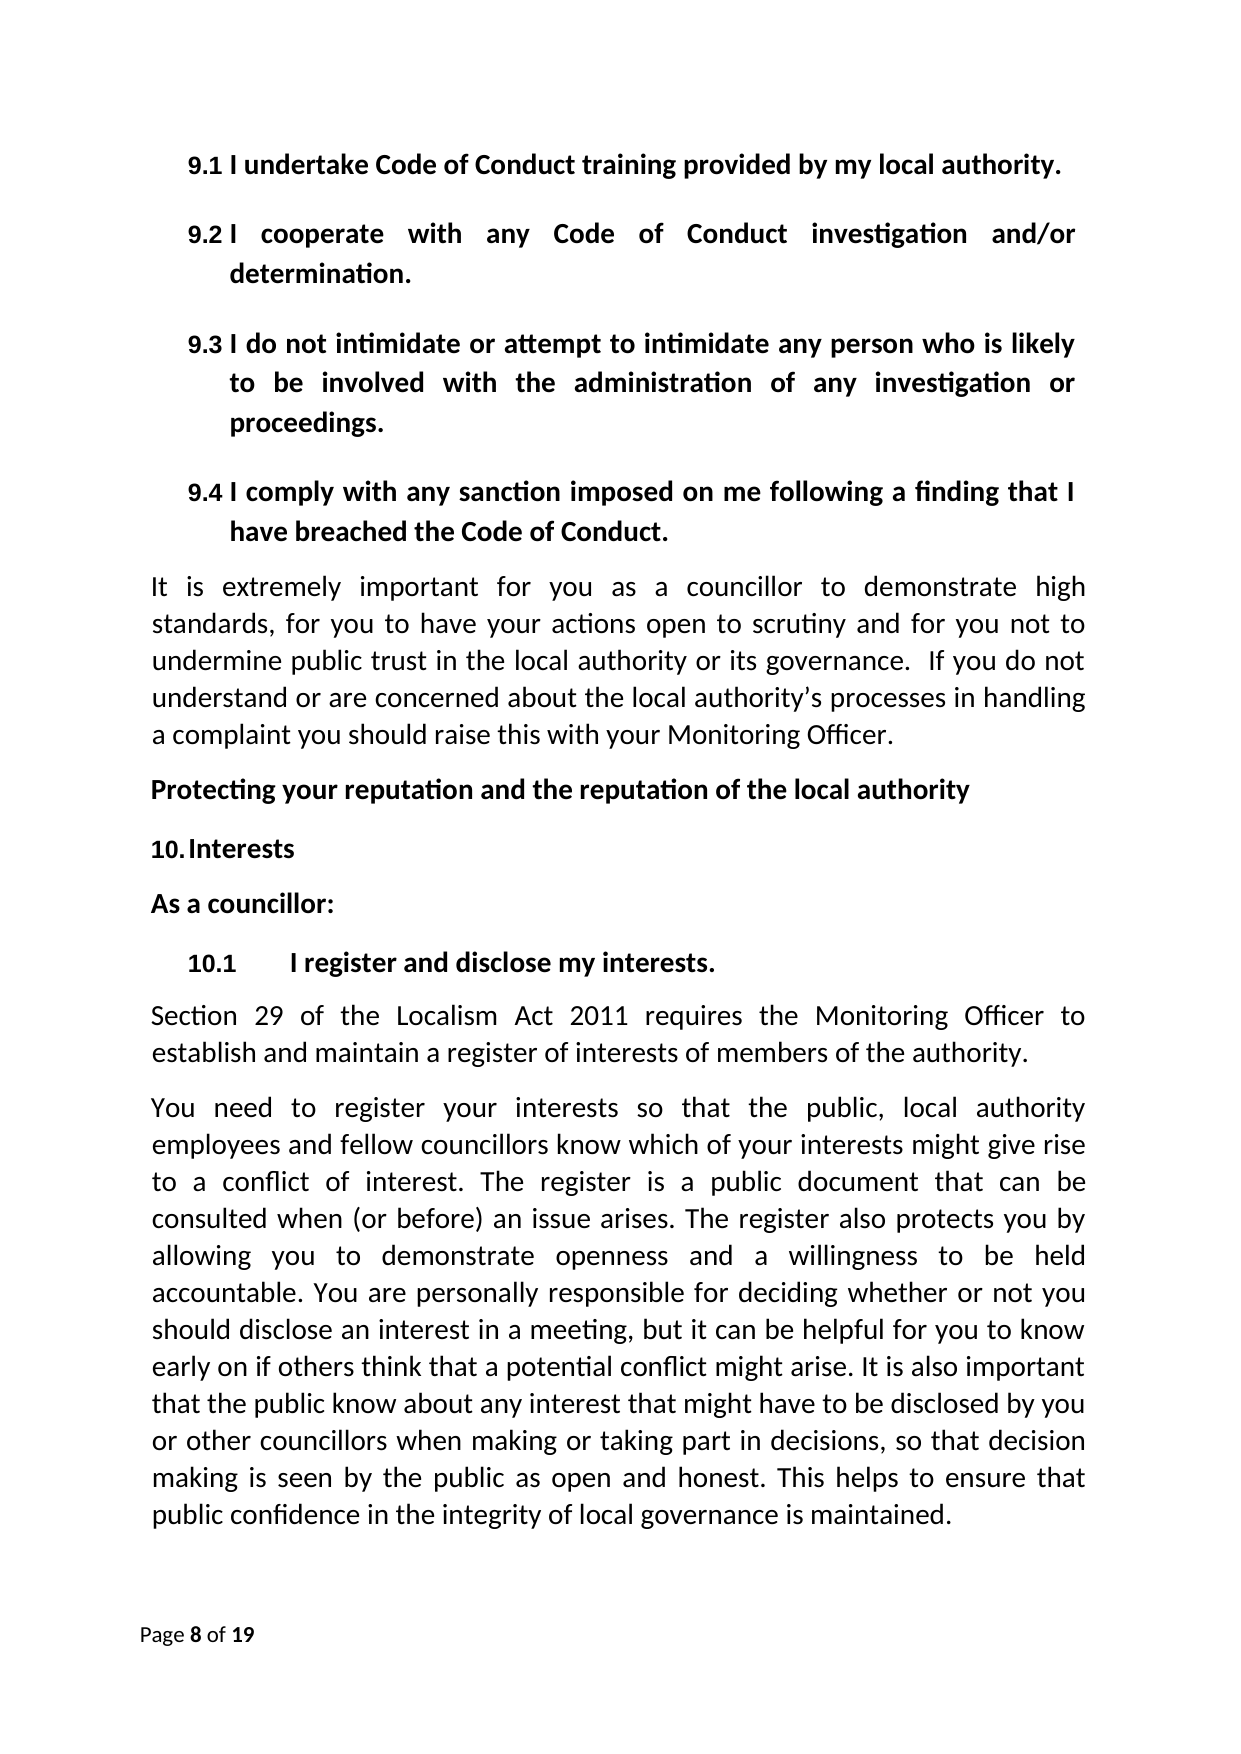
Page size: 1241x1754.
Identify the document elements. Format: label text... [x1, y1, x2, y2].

list I comply with any sanction imposed on me following a finding that I have breached the Code of Conduct. [188, 473, 1077, 548]
list I cooperate with any Code of Conduct investigation and/or determination. [188, 216, 1077, 291]
list I register and disclose my interests. [188, 944, 1077, 980]
text It is extremely important for you as a councillor to demonstrate high standards, for you to have your actions open to scrutiny and for you not to undermine public trust in the local authority or its governance. If you do not understand or are concerned about the local authority’s processes in handling a complaint you should raise this with your Monitoring Officer. [151, 568, 1087, 752]
text Protecting your reputation and the reputation of the local authority [151, 771, 1077, 806]
text As a councillor: [151, 885, 1077, 921]
list Interests [151, 830, 670, 865]
list I do not intimidate or attempt to intimidate any person who is likely to be involved with the administration of any investigation or proceedings. [188, 325, 1077, 439]
text Section 29 of the Localism Act 2011 requires the Monitoring Officer to establish and maintain a register of interests of members of the authority. [151, 997, 1087, 1070]
text You need to register your interests so that the public, local authority employees and fellow councillors know which of your interests might give rise to a conflict of interest. The register is a public document that can be consulted when (or before) an issue arises. The register also protects you by allowing you to demonstrate openness and a willingness to be held accountable. You are personally responsible for deciding whether or not you should disclose an interest in a meeting, but it can be helpful for you to know early on if others think that a potential conflict might arise. It is also important that the public know about any interest that might have to be disclosed by you or other councillors when making or taking part in decisions, so that decision making is seen by the public as open and honest. This helps to ensure that public confidence in the integrity of local governance is maintained. [151, 1089, 1087, 1531]
list I undertake Code of Conduct training provided by my local authority. [188, 146, 1077, 182]
